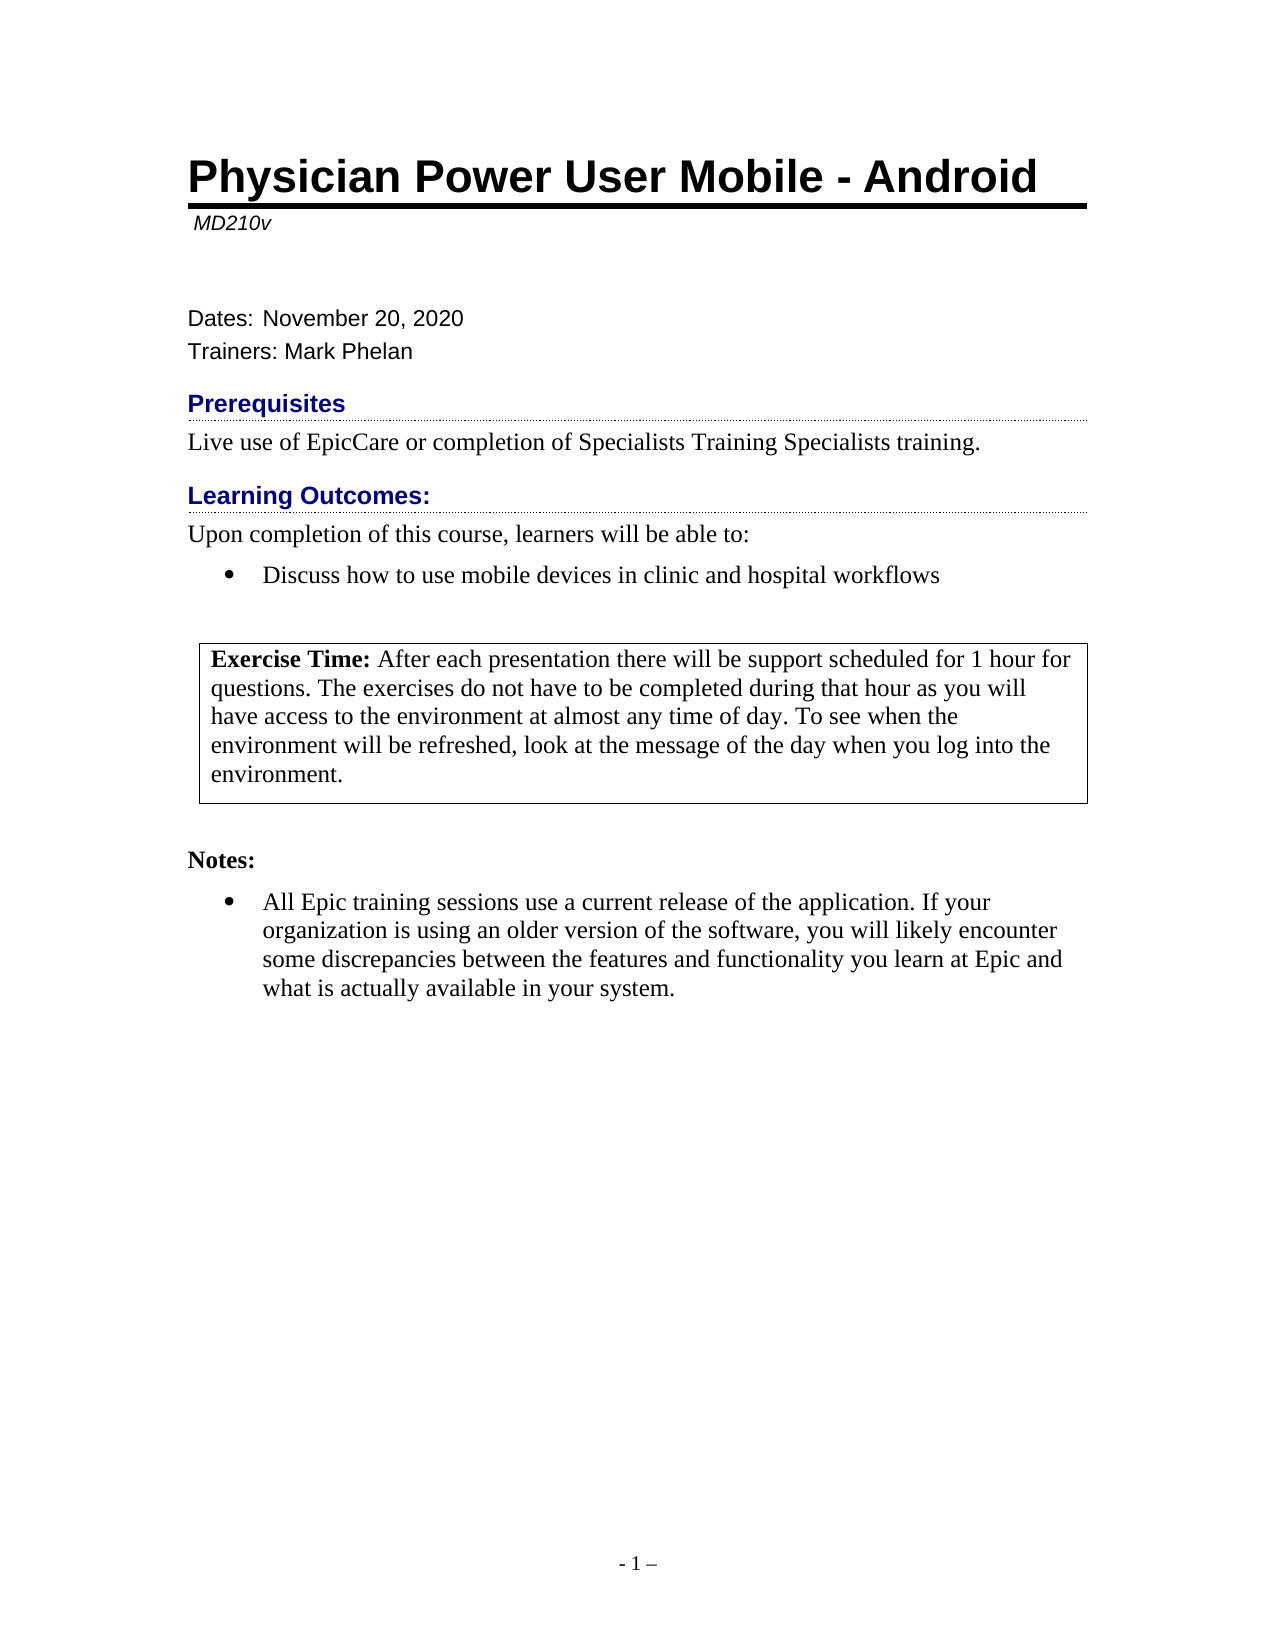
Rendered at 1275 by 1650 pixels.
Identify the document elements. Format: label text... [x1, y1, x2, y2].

text Notes: [187, 845, 1087, 874]
text MD210v [187, 204, 1087, 235]
text Live use of EpicCare or completion of Specialists Training Specialists training. [187, 427, 1087, 456]
subtitle Trainers: Mark Phelan [187, 338, 1087, 364]
subtitle Prerequisites [187, 389, 1087, 421]
list Discuss how to use mobile devices in clinic and hospital workflows [225, 560, 1087, 589]
subtitle Learning Outcomes: [187, 481, 1087, 513]
subtitle Physician Power User Mobile - Android [187, 150, 1275, 203]
table_header Exercise Time: After each presentation there will be support scheduled for 1 hour for questions. The exercises do not have to be completed during that hour as you will have access to the environment at almost any time of day. To see when the environment will be refreshed, look at the message of the day when you log into the environment. [200, 644, 1087, 803]
text Upon completion of this course, learners will be able to: [187, 519, 1087, 548]
subtitle Dates: November 20, 2020 [187, 305, 1087, 331]
list All Epic training sessions use a current release of the application. If your organization is using an older version of the software, you will likely encounter some discrepancies between the features and functionality you learn at Epic and what is actually available in your system. [225, 887, 1087, 1002]
